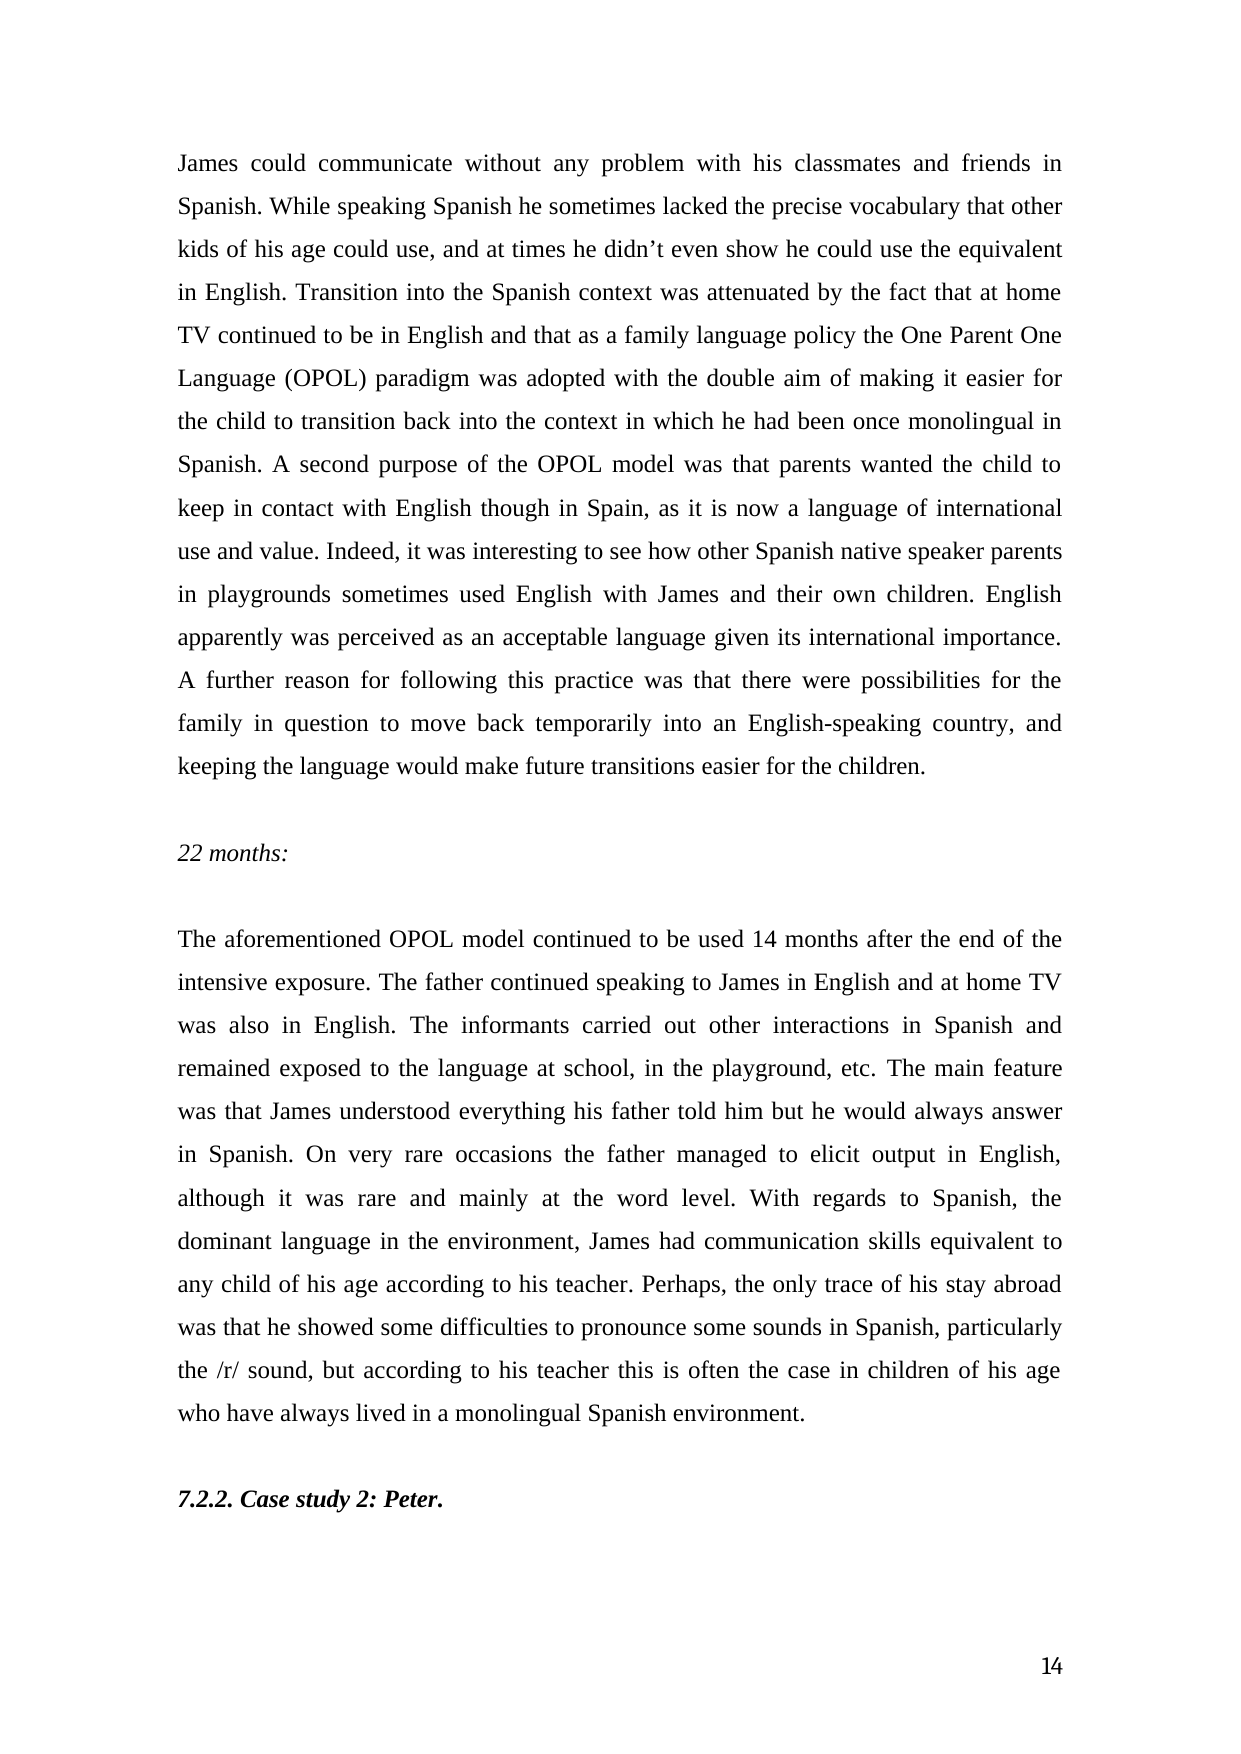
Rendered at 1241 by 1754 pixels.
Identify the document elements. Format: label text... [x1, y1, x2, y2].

text 7.2.2. Case study 2: Peter. [177, 1484, 1063, 1513]
text James could communicate without any problem with his classmates and friends in Spanish. While speaking Spanish he sometimes lacked the precise vocabulary that other kids of his age could use, and at times he didn’t even show he could use the equivalent in English. Transition into the Spanish context was attenuated by the fact that at home TV continued to be in English and that as a family language policy the One Parent One Language (OPOL) paradigm was adopted with the double aim of making it easier for the child to transition back into the context in which he had been once monolingual in Spanish. A second purpose of the OPOL model was that parents wanted the child to keep in contact with English though in Spain, as it is now a language of international use and value. Indeed, it was interesting to see how other Spanish native speaker parents in playgrounds sometimes used English with James and their own children. English apparently was perceived as an acceptable language given its international importance. A further reason for following this practice was that there were possibilities for the family in question to move back temporarily into an English-speaking country, and keeping the language would make future transitions easier for the children. [177, 148, 1063, 780]
text The aforementioned OPOL model continued to be used 14 months after the end of the intensive exposure. The father continued speaking to James in English and at home TV was also in English. The informants carried out other interactions in Spanish and remained exposed to the language at school, in the playground, etc. The main feature was that James understood everything his father told him but he would always answer in Spanish. On very rare occasions the father managed to elicit output in English, although it was rare and mainly at the word level. With regards to Spanish, the dominant language in the environment, James had communication skills equivalent to any child of his age according to his teacher. Perhaps, the only trace of his stay abroad was that he showed some difficulties to pronounce some sounds in Spanish, particularly the /r/ sound, but according to his teacher this is often the case in children of his age who have always lived in a monolingual Spanish environment. [177, 924, 1063, 1427]
text 22 months: [177, 838, 1063, 866]
